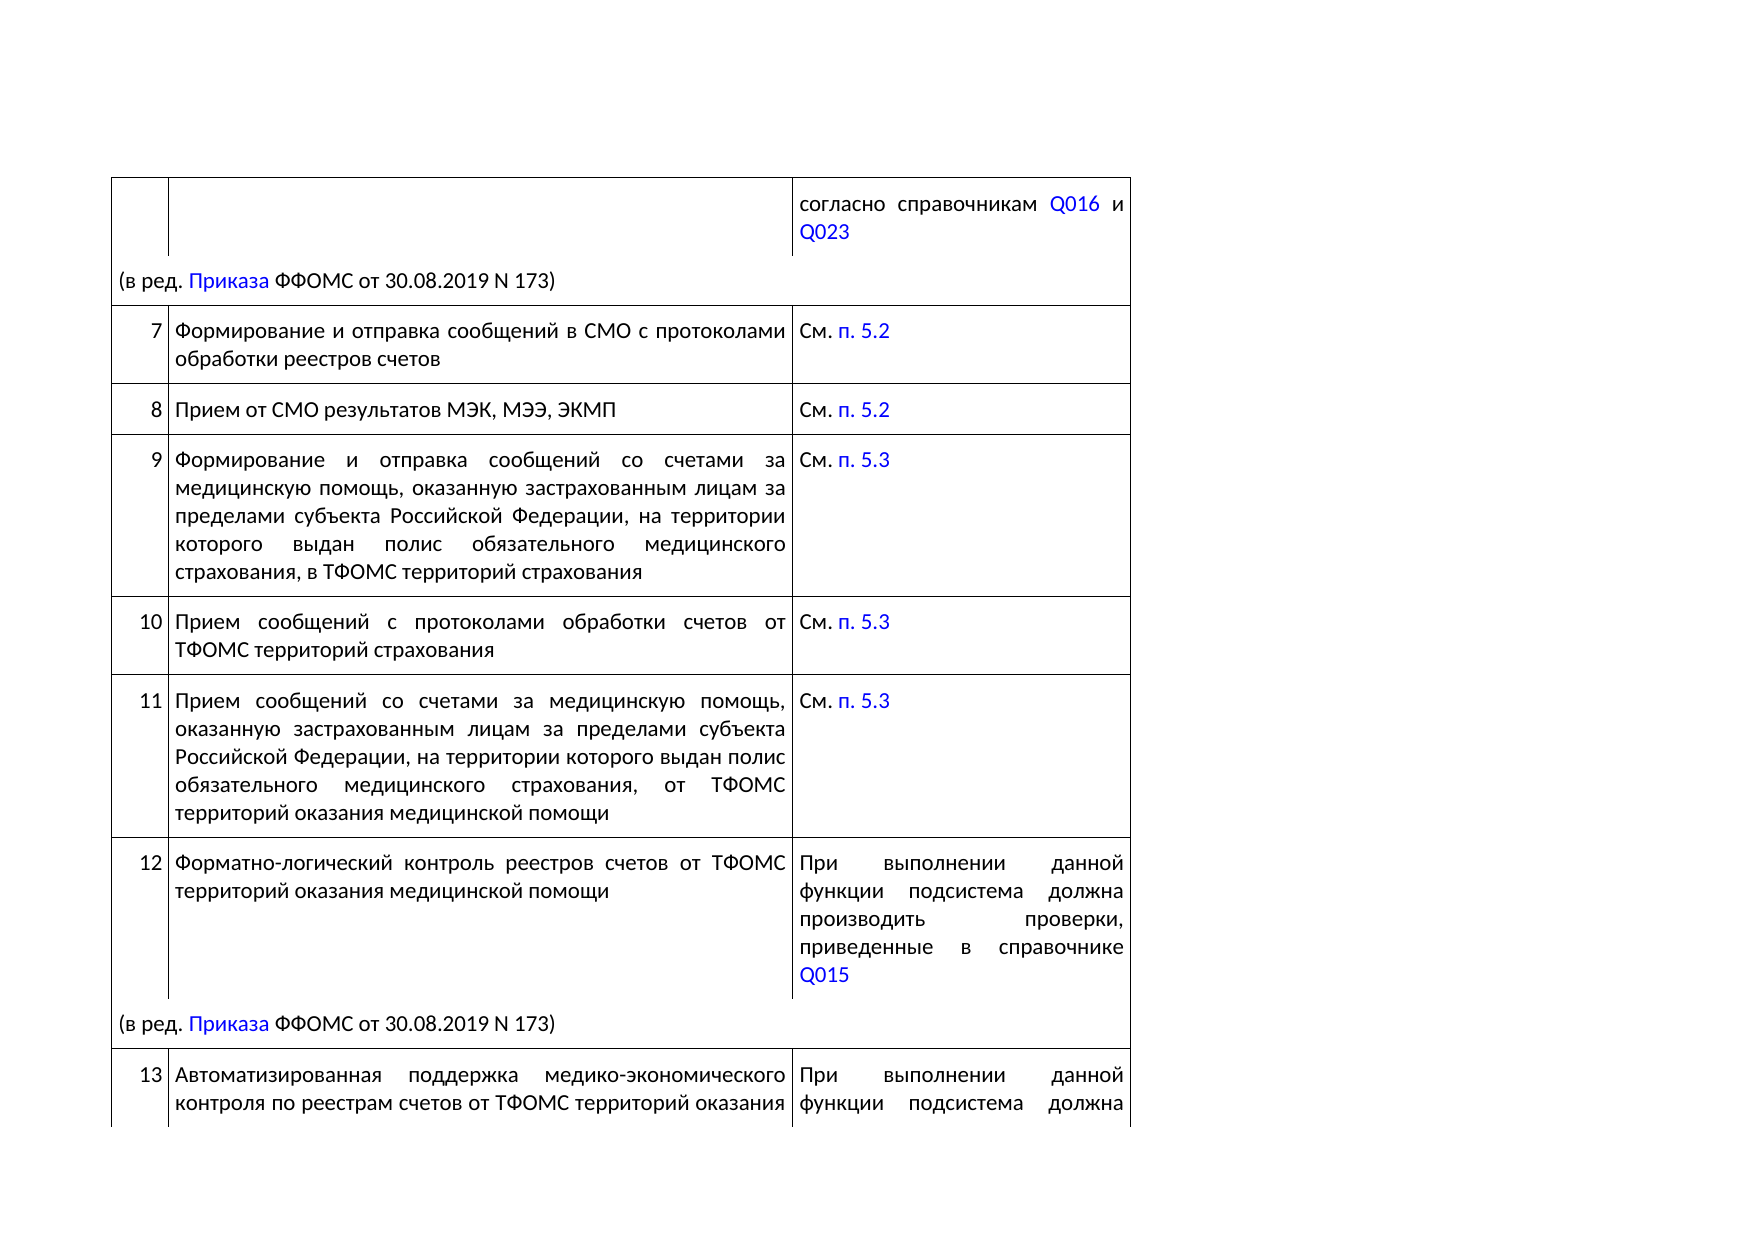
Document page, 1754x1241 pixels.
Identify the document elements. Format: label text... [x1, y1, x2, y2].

table_cell См. п. 5.3 [793, 435, 1130, 596]
table_cell 12 [112, 838, 168, 999]
table_cell См. п. 5.3 [793, 675, 1130, 837]
table_cell Формирование и отправка сообщений со счетами за медицинскую помощь, оказанную застрахованным лицам за пределами субъекта Российской Федерации, на территории которого выдан полис обязательного медицинского страхования, в ТФОМС территорий страхования [169, 435, 792, 596]
table_cell См. п. 5.2 [793, 384, 1130, 433]
table_cell 13 [112, 1049, 168, 1127]
table_cell 6 [112, 178, 168, 256]
table_cell (в ред. Приказа ФФОМС от 30.08.2019 N 173) [112, 999, 1130, 1048]
table_cell См. п. 5.3 [793, 597, 1130, 674]
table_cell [793, 1049, 1130, 1127]
table_cell Прием сообщений с протоколами обработки счетов от ТФОМС территорий страхования [169, 597, 792, 674]
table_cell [169, 1049, 792, 1127]
table_cell См. п. 5.2 [793, 306, 1130, 383]
table_cell Форматно-логический контроль реестров счетов от ТФОМС территорий оказания медицинской помощи [169, 838, 792, 999]
table_cell 8 [112, 384, 168, 433]
table_cell При выполнении данной функции подсистема должна производить проверки, приведенные в справочнике Q015 [793, 838, 1130, 999]
table_cell 11 [112, 675, 168, 837]
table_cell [793, 178, 1130, 256]
table_cell 10 [112, 597, 168, 674]
table_cell 9 [112, 435, 168, 596]
table_cell Прием сообщений со счетами за медицинскую помощь, оказанную застрахованным лицам за пределами субъекта Российской Федерации, на территории которого выдан полис обязательного медицинского страхования, от ТФОМС территорий оказания медицинской помощи [169, 675, 792, 837]
table_cell Формирование и отправка сообщений в СМО с протоколами обработки реестров счетов [169, 306, 792, 383]
table_cell 7 [112, 306, 168, 383]
table_cell Прием от СМО результатов МЭК, МЭЭ, ЭКМП [169, 384, 792, 433]
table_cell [169, 178, 792, 256]
table_cell (в ред. Приказа ФФОМС от 30.08.2019 N 173) [112, 256, 1130, 305]
